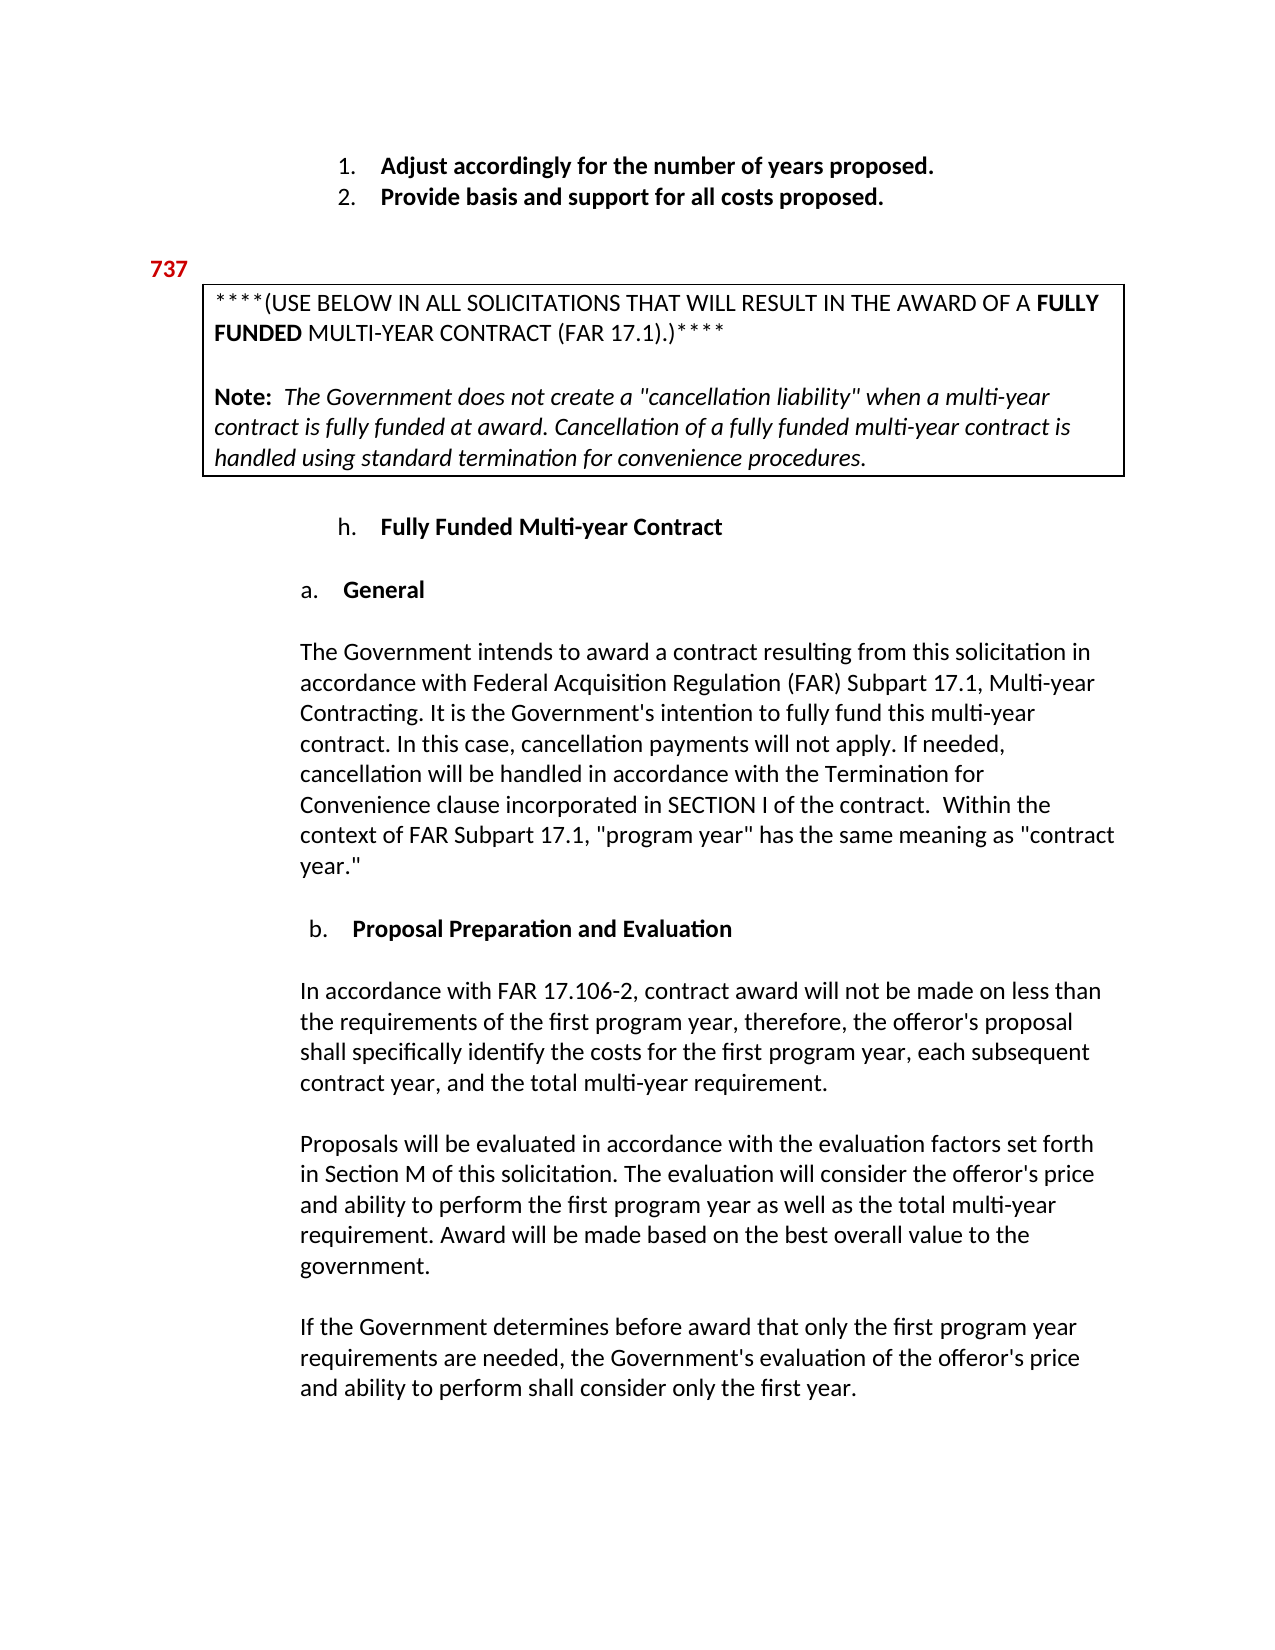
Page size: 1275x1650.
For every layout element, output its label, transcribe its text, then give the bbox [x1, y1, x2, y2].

table_header ****(USE BELOW IN ALL SOLICITATIONS THAT WILL RESULT IN THE AWARD OF A FULLY FUNDED MULTI-YEAR CONTRACT (FAR 17.1).)**** Note: The Government does not create a "cancellation liability" when a multi-year contract is fully funded at award. Cancellation of a fully funded multi-year contract is handled using standard termination for convenience procedures. [204, 285, 1123, 475]
text 737 [150, 253, 1125, 283]
text The Government intends to award a contract resulting from this solicitation in accordance with Federal Acquisition Regulation (FAR) Subpart 17.1, Multi-year Contracting. It is the Government's intention to fully fund this multi-year contract. In this case, cancellation payments will not apply. If needed, cancellation will be handled in accordance with the Termination for Convenience clause incorporated in SECTION I of the contract. Within the context of FAR Subpart 17.1, "program year" has the same meaning as "contract year." [300, 606, 1116, 881]
list General [319, 574, 1125, 605]
text In accordance with FAR 17.106-2, contract award will not be made on less than the requirements of the first program year, therefore, the offeror's proposal shall specifically identify the costs for the first program year, each subsequent contract year, and the total multi-year requirement. Proposals will be evaluated in accordance with the evaluation factors set forth in Section M of this solicitation. The evaluation will consider the offeror's price and ability to perform the first program year as well as the total multi-year requirement. Award will be made based on the best overall value to the government. If the Government determines before award that only the first program year requirements are needed, the Government's evaluation of the offeror's price and ability to perform shall consider only the first year. [300, 945, 1116, 1403]
list Provide basis and support for all costs proposed. [356, 182, 1125, 243]
list Fully Funded Multi-year Contract [337, 511, 975, 542]
list Proposal Preparation and Evaluation [328, 913, 1125, 944]
list Adjust accordingly for the number of years proposed. [356, 150, 1125, 181]
